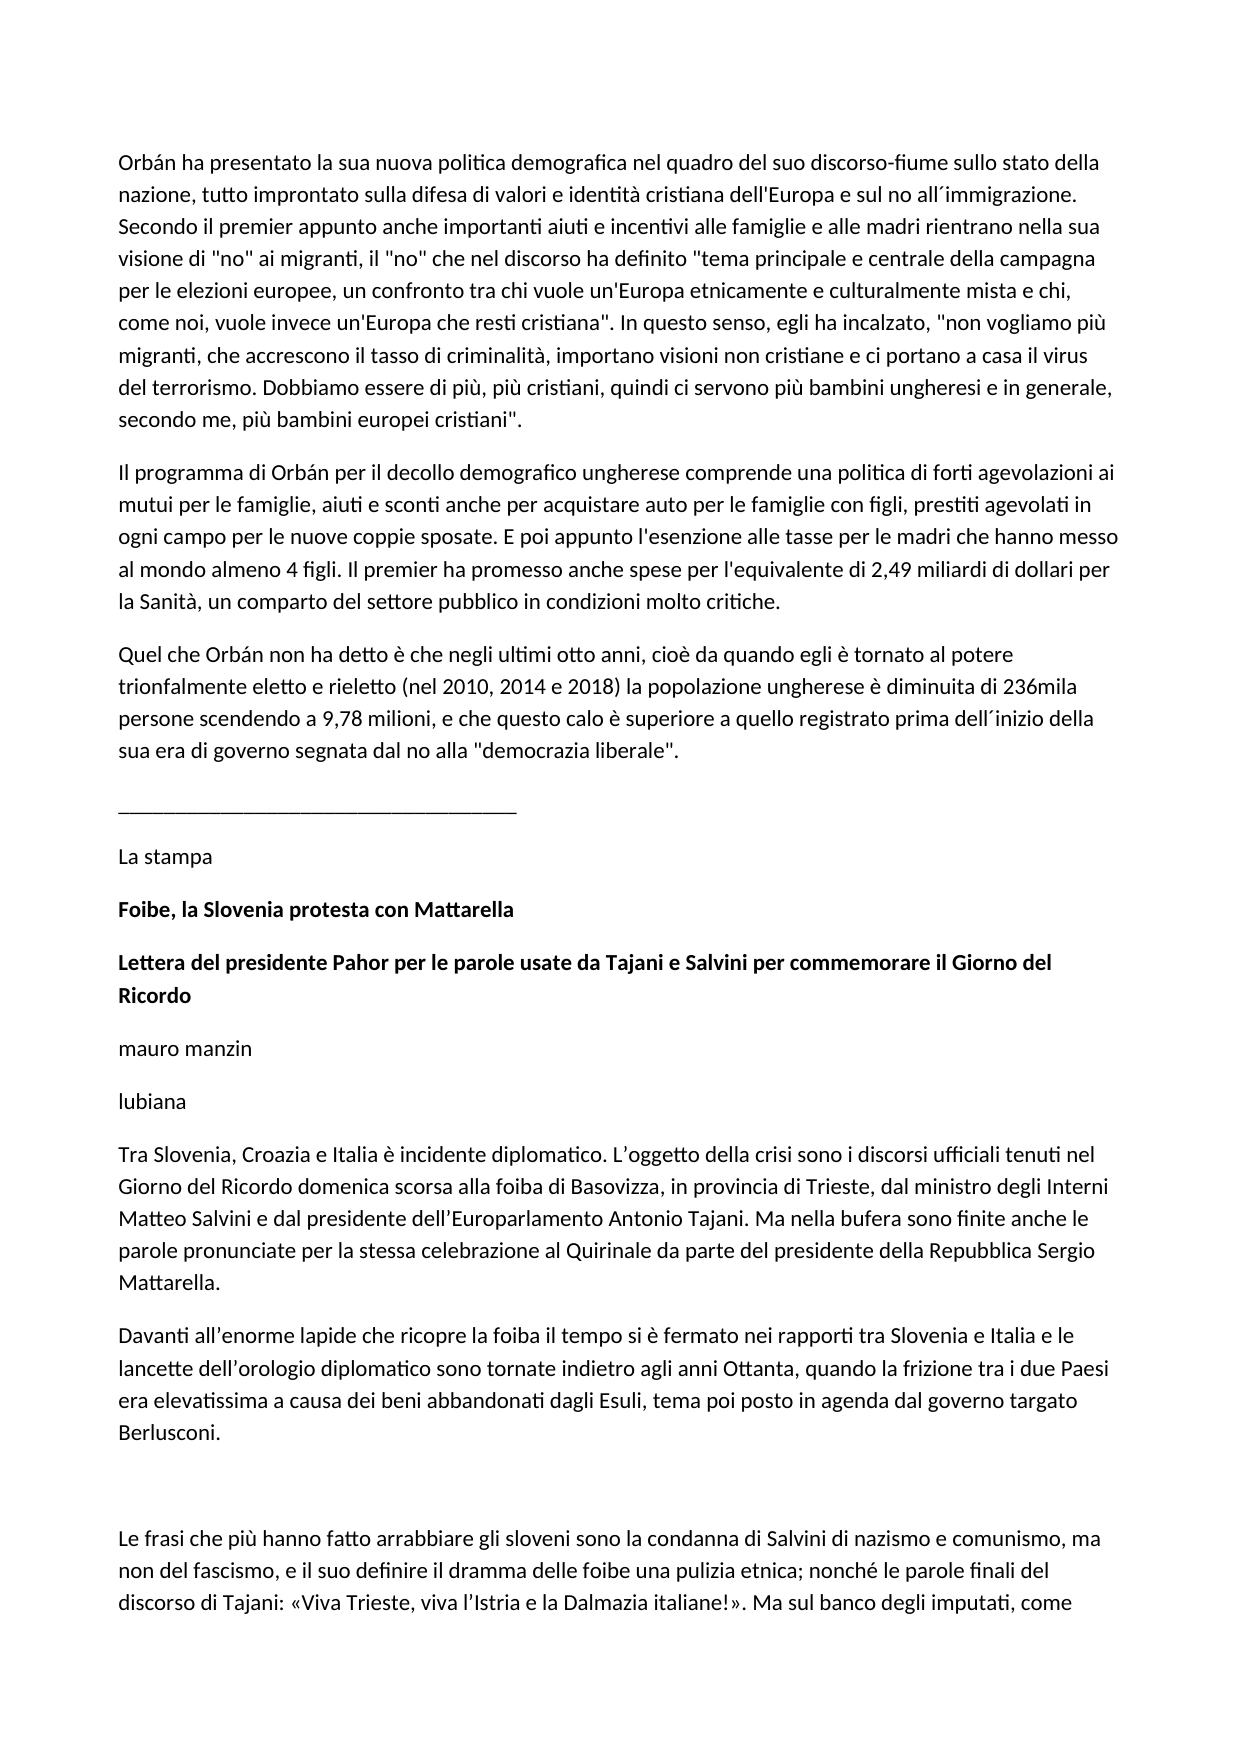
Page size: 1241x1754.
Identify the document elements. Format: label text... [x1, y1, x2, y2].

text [118, 1524, 1122, 1617]
text ___________________________________ [118, 789, 1122, 817]
text Lettera del presidente Pahor per le parole usate da Tajani e Salvini per commemorare il Giorno del Ricordo [118, 948, 1122, 1009]
text La stampa [118, 842, 1122, 871]
text Foibe, la Slovenia protesta con Mattarella [118, 896, 1122, 923]
text lubiana [118, 1087, 1122, 1115]
text Quel che Orbán non ha detto è che negli ultimi otto anni, cioè da quando egli è tornato al potere trionfalmente eletto e rieletto (nel 2010, 2014 e 2018) la popolazione ungherese è diminuita di 236mila persone scendendo a 9,78 milioni, e che questo calo è superiore a quello registrato prima dell´inizio della sua era di governo segnata dal no alla "democrazia liberale". [118, 640, 1122, 764]
text Orbán ha presentato la sua nuova politica demografica nel quadro del suo discorso-fiume sullo stato della nazione, tutto improntato sulla difesa di valori e identità cristiana dell'Europa e sul no all´immigrazione. Secondo il premier appunto anche importanti aiuti e incentivi alle famiglie e alle madri rientrano nella sua visione di "no" ai migranti, il "no" che nel discorso ha definito "tema principale e centrale della campagna per le elezioni europee, un confronto tra chi vuole un'Europa etnicamente e culturalmente mista e chi, come noi, vuole invece un'Europa che resti cristiana". In questo senso, egli ha incalzato, "non vogliamo più migranti, che accrescono il tasso di criminalità, importano visioni non cristiane e ci portano a casa il virus del terrorismo. Dobbiamo essere di più, più cristiani, quindi ci servono più bambini ungheresi e in generale, secondo me, più bambini europei cristiani". [118, 148, 1122, 433]
text mauro manzin [118, 1034, 1122, 1062]
text Davanti all’enorme lapide che ricopre la foiba il tempo si è fermato nei rapporti tra Slovenia e Italia e le lancette dell’orologio diplomatico sono tornate indietro agli anni Ottanta, quando la frizione tra i due Paesi era elevatissima a causa dei beni abbandonati dagli Esuli, tema poi posto in agenda dal governo targato Berlusconi. [118, 1322, 1122, 1446]
text Tra Slovenia, Croazia e Italia è incidente diplomatico. L’oggetto della crisi sono i discorsi ufficiali tenuti nel Giorno del Ricordo domenica scorsa alla foiba di Basovizza, in provincia di Trieste, dal ministro degli Interni Matteo Salvini e dal presidente dell’Europarlamento Antonio Tajani. Ma nella bufera sono finite anche le parole pronunciate per la stessa celebrazione al Quirinale da parte del presidente della Repubblica Sergio Mattarella. [118, 1140, 1122, 1297]
text Il programma di Orbán per il decollo demografico ungherese comprende una politica di forti agevolazioni ai mutui per le famiglie, aiuti e sconti anche per acquistare auto per le famiglie con figli, prestiti agevolati in ogni campo per le nuove coppie sposate. E poi appunto l'esenzione alle tasse per le madri che hanno messo al mondo almeno 4 figli. Il premier ha promesso anche spese per l'equivalente di 2,49 miliardi di dollari per la Sanità, un comparto del settore pubblico in condizioni molto critiche. [118, 458, 1122, 615]
